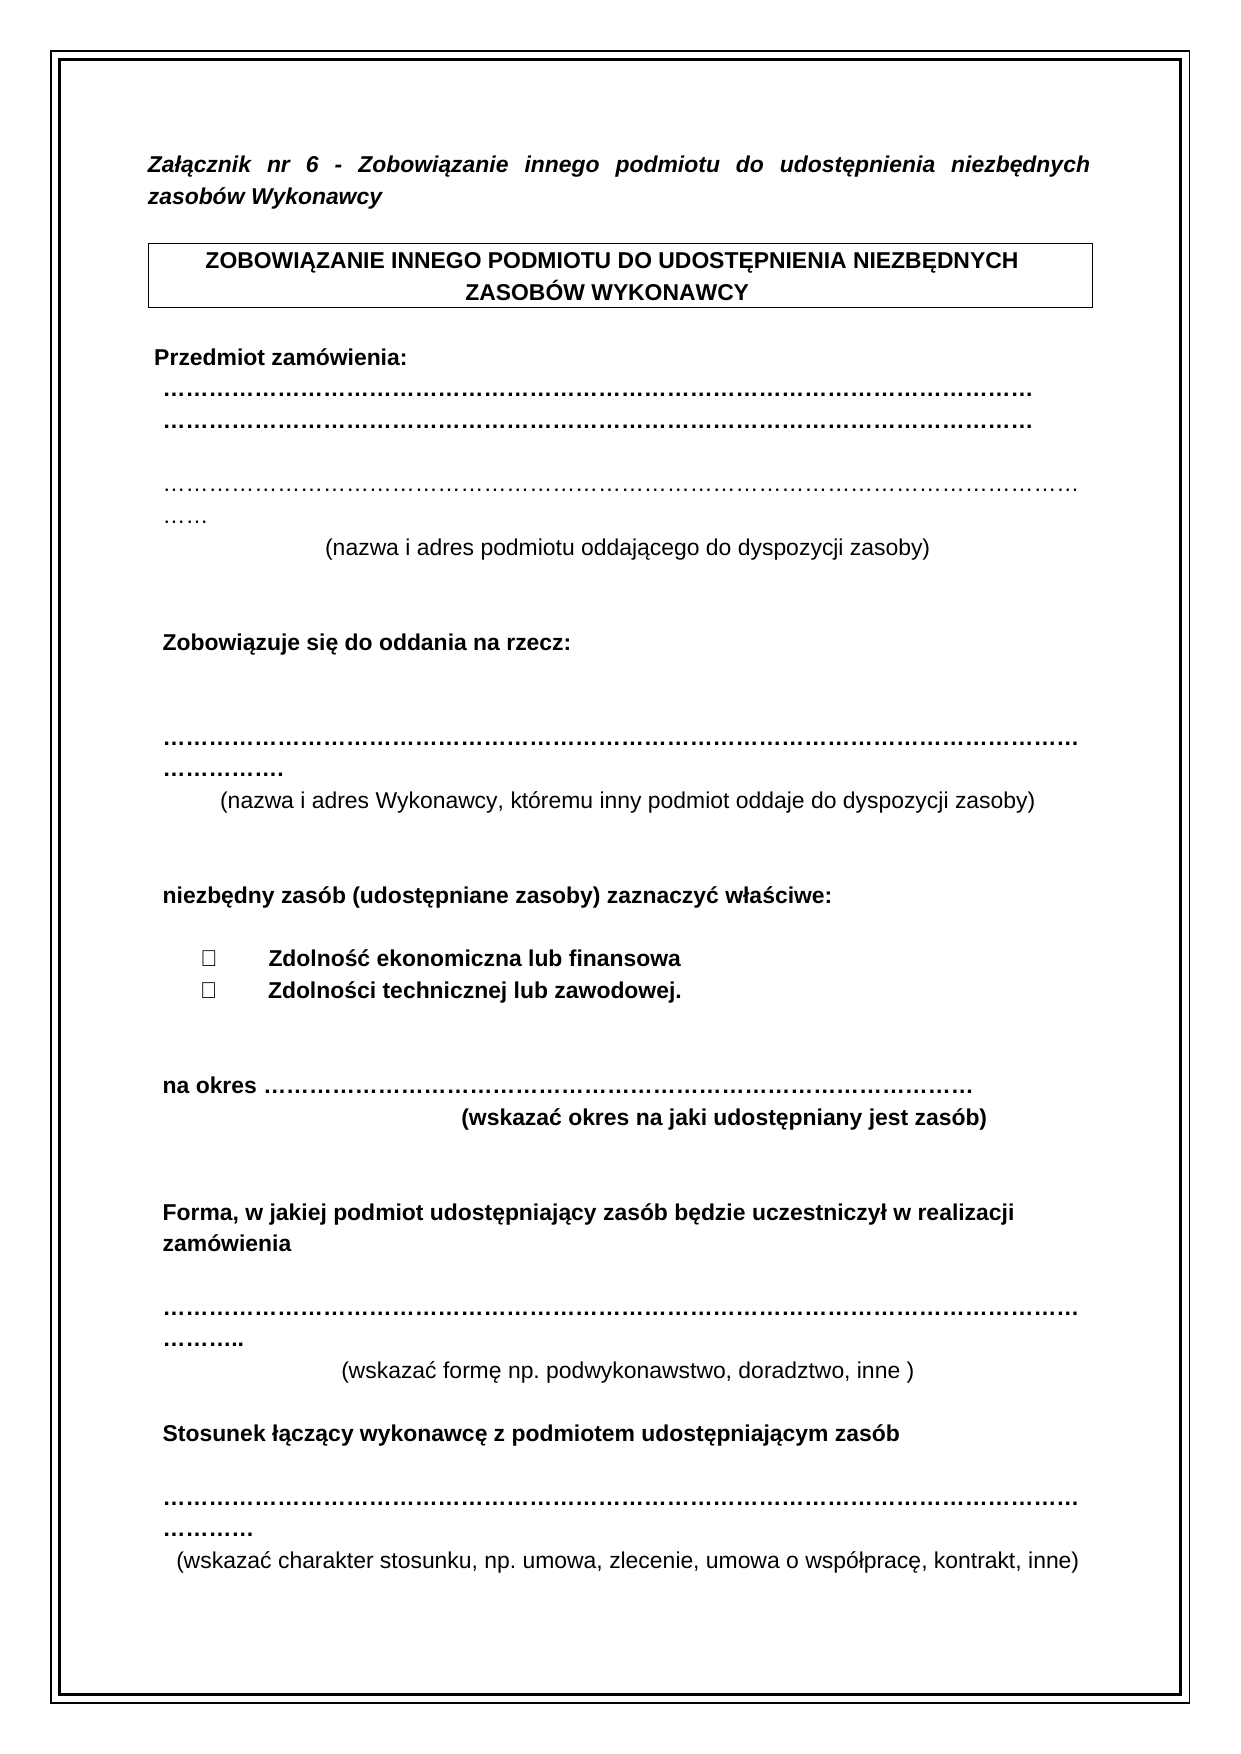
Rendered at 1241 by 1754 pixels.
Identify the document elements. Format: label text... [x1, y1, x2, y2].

text …………………………………………………………………………………………………… [162, 403, 1093, 435]
text ……………………………………………………………………………………………………………… [162, 466, 1093, 530]
text …………………………………………………………………………………………………… [162, 371, 1093, 403]
subtitle Załącznik nr 6 - Zobowiązanie innego podmiotu do udostępnienia niezbędnych zasobów Wykonawcy [148, 148, 1093, 211]
text ………………………………………………………………………………………………………………….. [162, 1290, 1093, 1353]
table_header ZOBOWIĄZANIE INNEGO PODMIOTU DO UDOSTĘPNIENIA NIEZBĘDNYCH ZASOBÓW WYKONAWCY [149, 244, 1092, 307]
text  Zdolności technicznej lub zawodowej. [200, 973, 1093, 1005]
text …………………………………………………………………………………………………………………… [162, 1480, 1093, 1543]
text (wskazać charakter stosunku, np. umowa, zlecenie, umowa o współpracę, kontrakt, inne) [162, 1543, 1093, 1575]
text Zobowiązuje się do oddania na rzecz: [162, 625, 1093, 656]
text  Zdolność ekonomiczna lub finansowa [200, 941, 1093, 973]
text na okres ………………………………………………………………………………… [162, 1068, 1093, 1100]
text Stosunek łączący wykonawcę z podmiotem udostępniającym zasób [162, 1416, 1093, 1448]
text (wskazać formę np. podwykonawstwo, doradztwo, inne ) [162, 1353, 1093, 1385]
text ………………………………………………………………………………………………………………………. [162, 720, 1093, 783]
text (nazwa i adres Wykonawcy, któremu inny podmiot oddaje do dyspozycji zasoby) [162, 783, 1093, 815]
text niezbędny zasób (udostępniane zasoby) zaznaczyć właściwe: [162, 878, 1093, 910]
text (wskazać okres na jaki udostępniany jest zasób) [162, 1100, 1093, 1131]
text Przedmiot zamówienia: [148, 340, 1093, 371]
text (nazwa i adres podmiotu oddającego do dyspozycji zasoby) [162, 530, 1093, 561]
text Forma, w jakiej podmiot udostępniający zasób będzie uczestniczył w realizacji zamówienia [162, 1195, 1093, 1258]
